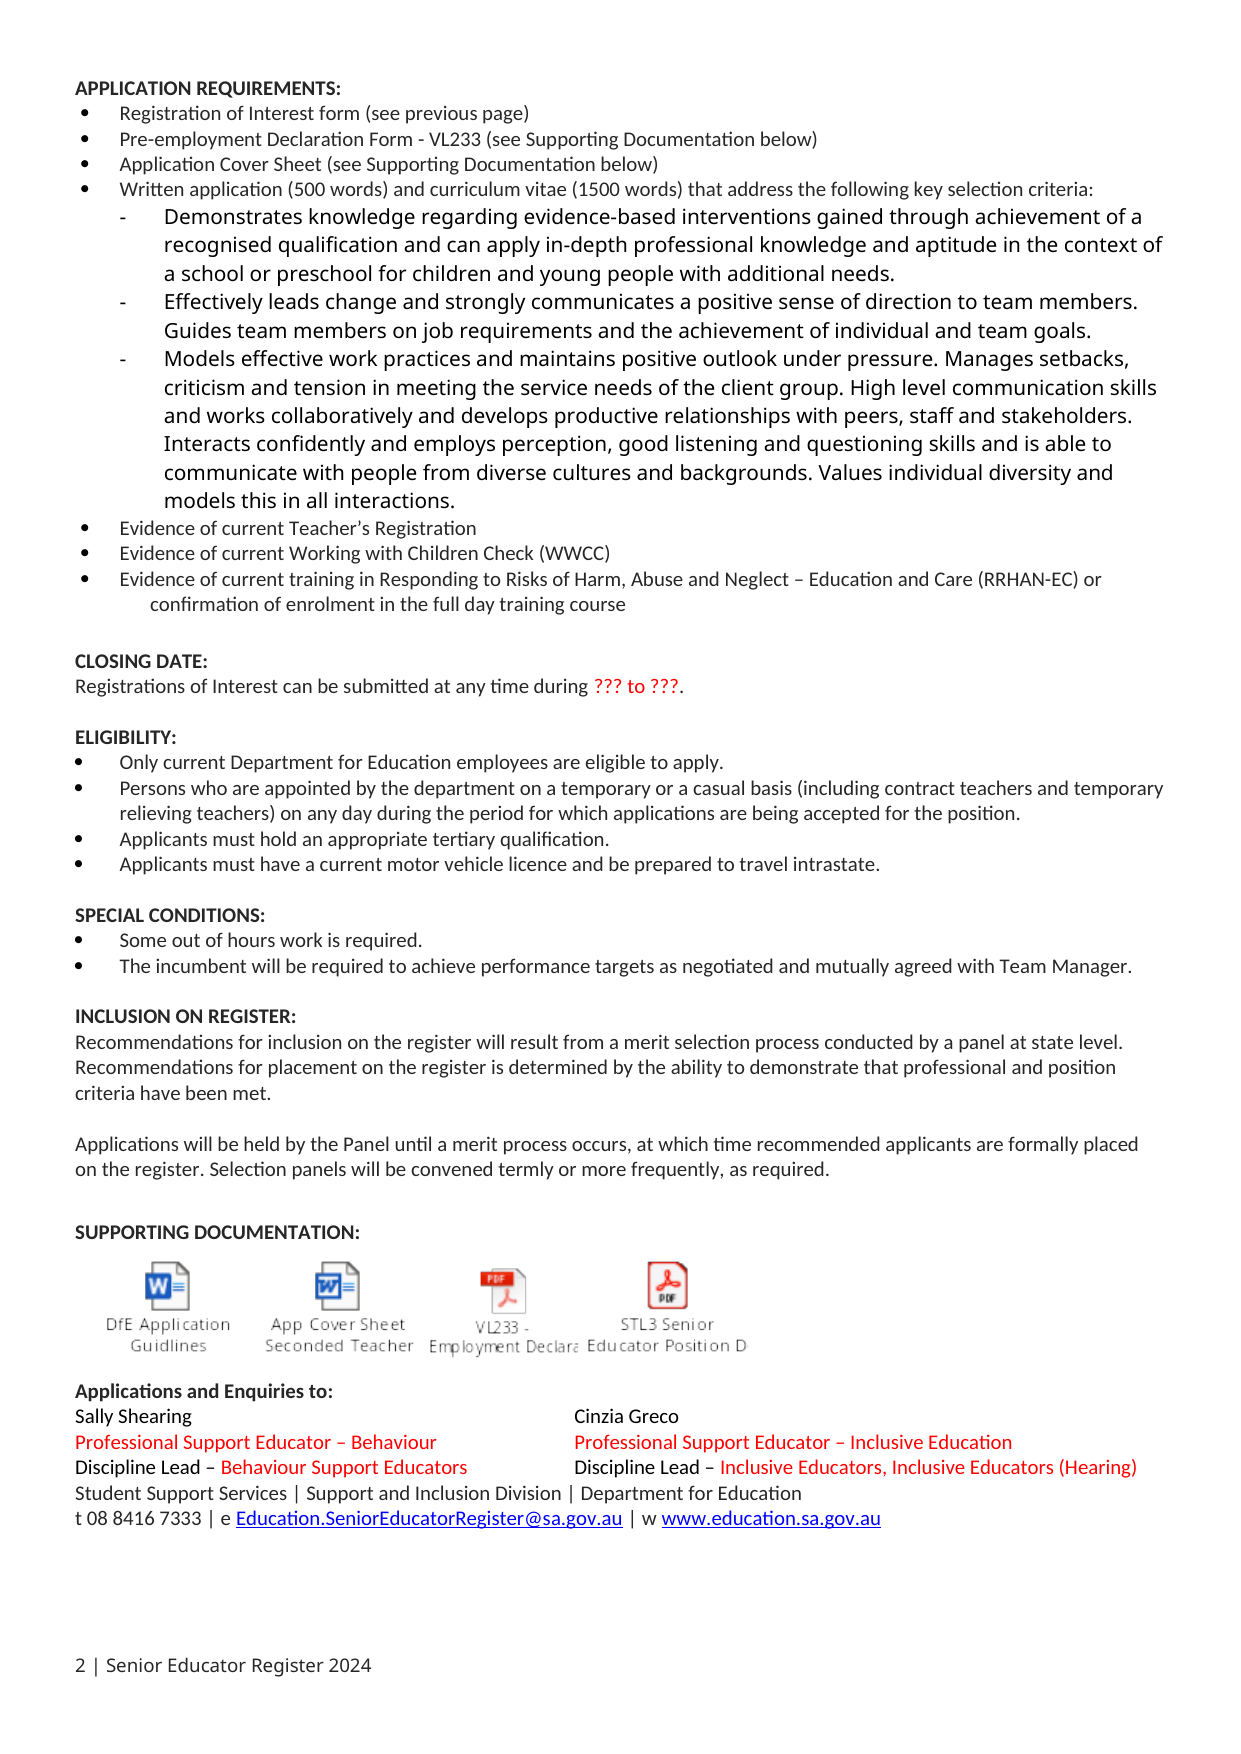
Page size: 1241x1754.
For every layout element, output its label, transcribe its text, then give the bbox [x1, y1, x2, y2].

text Sally Shearing [75, 1403, 548, 1429]
text Registrations of Interest can be submitted at any time during ??? to ???. [75, 673, 1165, 699]
list Evidence of current Working with Children Check (WWCC) [81, 540, 1165, 566]
list The incumbent will be required to achieve performance targets as negotiated and mutually agreed with Team Manager. [75, 953, 1165, 978]
list Registration of Interest form (see previous page) [81, 100, 1165, 126]
text Discipline Lead – Behaviour Support Educators [75, 1454, 548, 1480]
subtitle APPLICATION REQUIREMENTS: [75, 75, 1165, 100]
list Persons who are appointed by the department on a temporary or a casual basis (including contract teachers and temporary relieving teachers) on any day during the period for which applications are being accepted for the position. [75, 775, 1165, 826]
subtitle SPECIAL CONDITIONS: [75, 902, 1165, 927]
list Demonstrates knowledge regarding evidence-based interventions gained through achievement of a recognised qualification and can apply in-depth professional knowledge and aptitude in the context of a school or preschool for children and young people with additional needs. [119, 202, 1165, 287]
subtitle CLOSING DATE: [75, 648, 1165, 673]
text Applications and Enquiries to: [75, 1378, 1165, 1403]
text Discipline Lead – Inclusive Educators, Inclusive Educators (Hearing) [574, 1454, 1165, 1480]
subtitle ELIGIBILITY: [75, 724, 1165, 749]
text t 08 8416 7333 | e Education.SeniorEducatorRegister@sa.gov.au | w www.education.sa.gov.au [75, 1505, 1165, 1531]
list Applicants must hold an appropriate tertiary qualification. [75, 826, 1165, 851]
list Some out of hours work is required. [75, 927, 1165, 953]
list Effectively leads change and strongly communicates a positive sense of direction to team members. Guides team members on job requirements and the achievement of individual and team goals. [119, 287, 1165, 344]
text Applications will be held by the Panel until a merit process occurs, at which time recommended applicants are formally placed on the register. Selection panels will be convened termly or more frequently, as required. [75, 1131, 1165, 1182]
list Applicants must have a current motor vehicle licence and be prepared to travel intrastate. [75, 851, 1165, 877]
text Recommendations for inclusion on the register will result from a merit selection process conducted by a panel at state level. Recommendations for placement on the register is determined by the ability to demonstrate that professional and position criteria have been met. [75, 1029, 1165, 1105]
list Pre-employment Declaration Form - VL233 (see Supporting Documentation below) [81, 126, 1165, 151]
list Evidence of current Teacher’s Registration [81, 515, 1165, 540]
text Cinzia Greco [574, 1403, 1165, 1429]
text Professional Support Educator – Inclusive Education [574, 1429, 1165, 1454]
text SUPPORTING DOCUMENTATION: [75, 1219, 1165, 1245]
list Only current Department for Education employees are eligible to apply. [75, 749, 1165, 775]
list Evidence of current training in Responding to Risks of Harm, Abuse and Neglect – Education and Care (RRHAN-EC) or confirmation of enrolment in the full day training course [81, 566, 1165, 617]
text Professional Support Educator – Behaviour [75, 1429, 548, 1454]
text Student Support Services | Support and Inclusion Division | Department for Education [75, 1480, 1165, 1505]
list Written application (500 words) and curriculum vitae (1500 words) that address the following key selection criteria: [81, 177, 1165, 202]
list Models effective work practices and maintains positive outlook under pressure. Manages setbacks, criticism and tension in meeting the service needs of the client group. High level communication skills and works collaboratively and develops productive relationships with peers, staff and stakeholders. Interacts confidently and employs perception, good listening and questioning skills and is able to communicate with people from diverse cultures and backgrounds. Values individual diversity and models this in all interactions. [119, 344, 1165, 515]
list Application Cover Sheet (see Supporting Documentation below) [81, 151, 1165, 177]
text INCLUSION ON REGISTER: [75, 1004, 1165, 1029]
